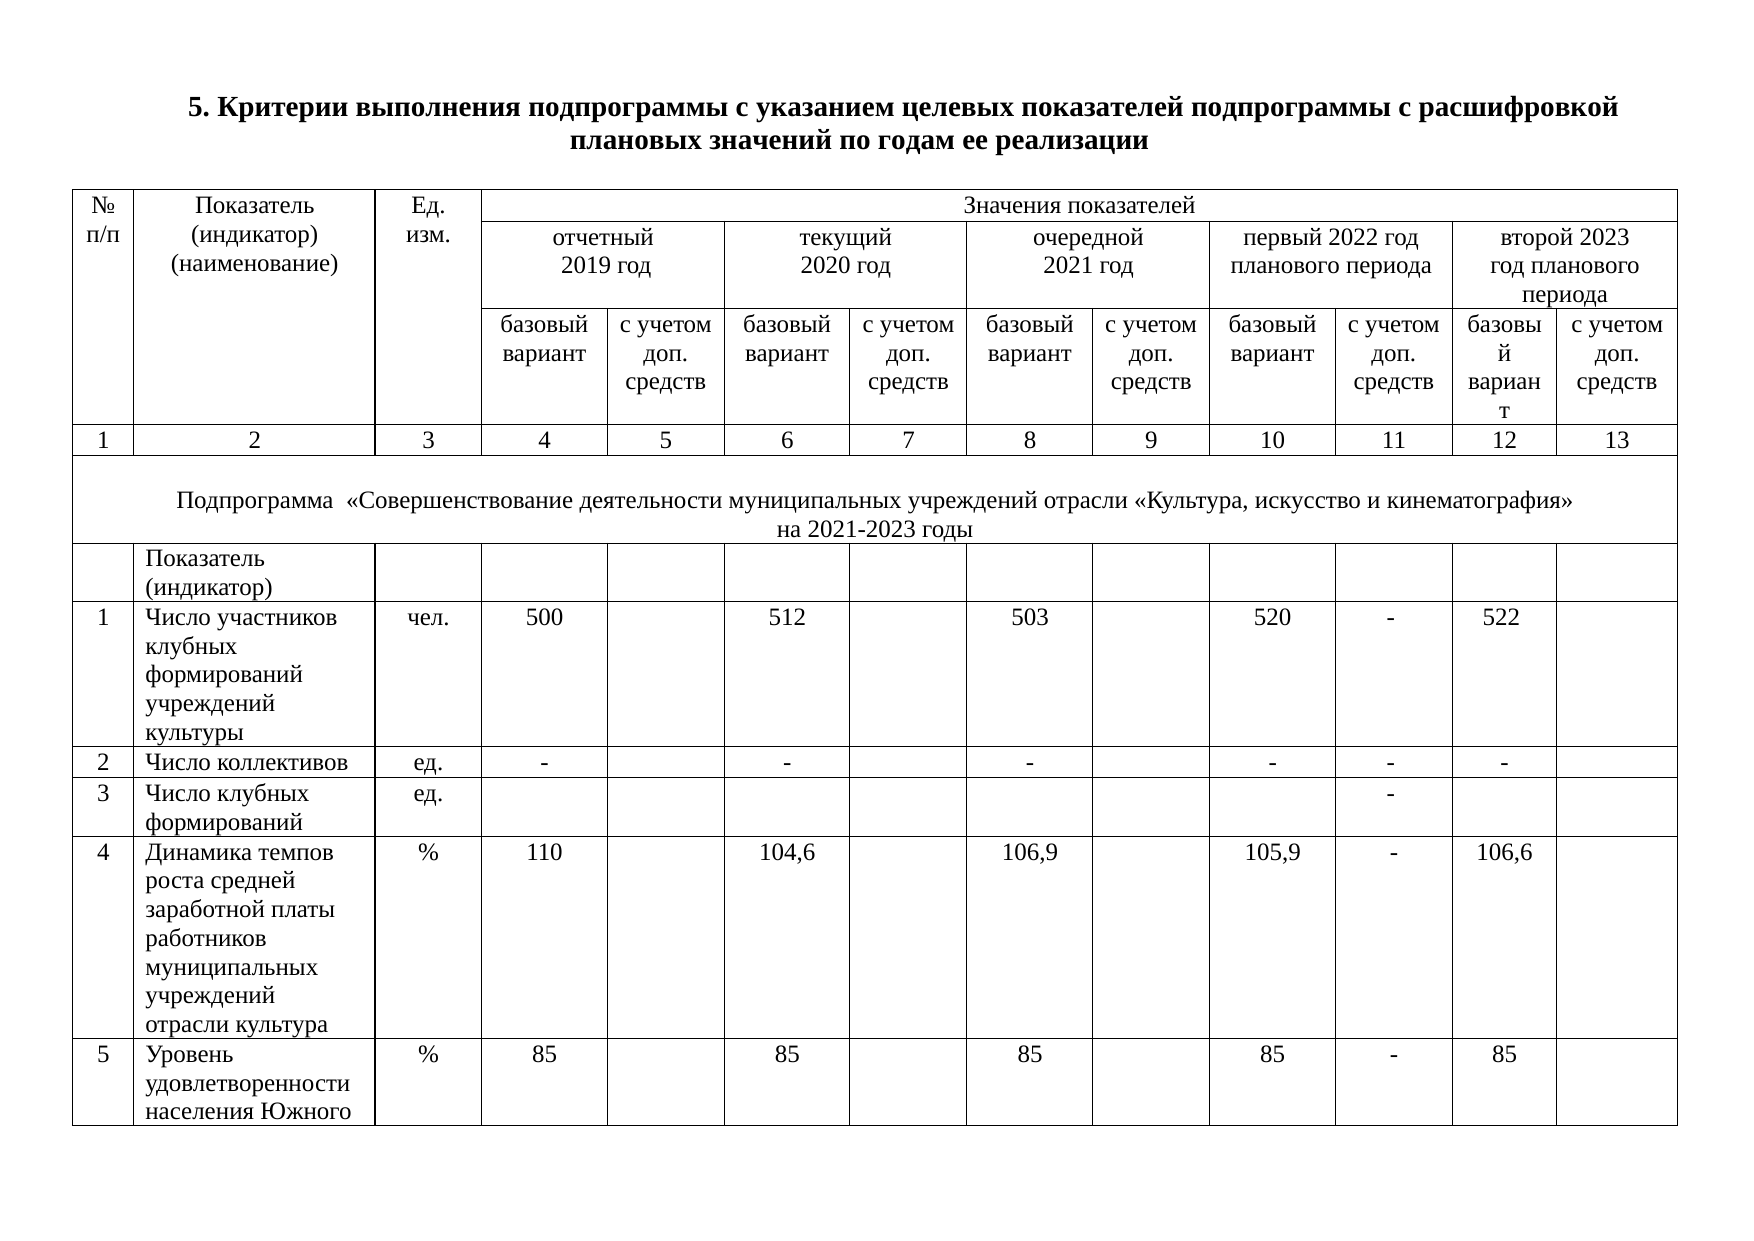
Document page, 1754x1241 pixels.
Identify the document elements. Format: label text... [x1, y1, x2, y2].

table_cell 12 [1453, 425, 1556, 455]
table_cell 7 [850, 425, 966, 455]
table_cell [376, 544, 481, 601]
table_cell - [725, 747, 849, 777]
table_cell [850, 747, 966, 777]
table_cell 522 [1453, 602, 1556, 746]
table_cell ед. [376, 778, 481, 836]
table_cell [1093, 602, 1209, 746]
table_cell - [1336, 602, 1452, 746]
table_header Ед. изм. [376, 190, 481, 424]
table_cell 13 [1557, 425, 1677, 455]
table_cell 104,6 [725, 837, 849, 1038]
table_cell [1557, 544, 1677, 601]
table_cell чел. [376, 602, 481, 746]
table_cell ед. [376, 747, 481, 777]
table_cell [1557, 1039, 1677, 1125]
table_header Показатель (индикатор) (наименование) [134, 190, 374, 424]
table_cell [850, 837, 966, 1038]
table_cell 512 [725, 602, 849, 746]
table_cell 2 [134, 425, 374, 455]
table_cell [725, 778, 849, 836]
table_cell [1210, 778, 1335, 836]
table_cell - [1210, 747, 1335, 777]
table_cell первый 2022 год планового периода [1210, 222, 1452, 308]
table_cell с учетом доп. средств [608, 309, 724, 424]
table_cell [850, 602, 966, 746]
table_cell 85 [1210, 1039, 1335, 1125]
table_cell 110 [482, 837, 607, 1038]
table_cell 85 [725, 1039, 849, 1125]
table_cell [608, 837, 724, 1038]
table_cell базовый вариант [482, 309, 607, 424]
table_cell Динамика темпов роста средней заработной платы работников муниципальных учреждений отрасли культура [134, 837, 374, 1038]
table_cell с учетом доп. средств [1336, 309, 1452, 424]
table_cell [608, 778, 724, 836]
table_cell 503 [967, 602, 1092, 746]
table_cell [850, 778, 966, 836]
table_cell - [1336, 778, 1452, 836]
table_cell [608, 747, 724, 777]
table_cell с учетом доп. средств [850, 309, 966, 424]
table_cell второй 2023 год планового периода [1453, 222, 1677, 308]
table_cell 85 [1453, 1039, 1556, 1125]
table_cell Подпрограмма «Совершенствование деятельности муниципальных учреждений отрасли «Культура, искусство и кинематография» на 2021-2023 годы [73, 456, 1677, 542]
table_cell [1093, 1039, 1209, 1125]
table_cell 85 [482, 1039, 607, 1125]
table_cell с учетом доп. средств [1557, 309, 1677, 424]
table_cell 106,9 [967, 837, 1092, 1038]
text 5. Критерии выполнения подпрограммы с указанием целевых показателей подпрограммы с расшифровкой плановых значений по годам ее реализации [83, 89, 1636, 156]
table_cell базовый вариант [1453, 309, 1556, 424]
table_cell 105,9 [1210, 837, 1335, 1038]
table_cell 6 [725, 425, 849, 455]
table_cell [1557, 837, 1677, 1038]
table_cell базовый вариант [725, 309, 849, 424]
table_cell [608, 544, 724, 601]
table_cell 10 [1210, 425, 1335, 455]
table_cell 85 [967, 1039, 1092, 1125]
table_cell [608, 602, 724, 746]
table_cell [1093, 747, 1209, 777]
table_cell очередной 2021 год [967, 222, 1209, 308]
table_cell Число коллективов [134, 747, 374, 777]
table_cell - [1336, 1039, 1452, 1125]
table_cell [850, 1039, 966, 1125]
table_cell % [376, 837, 481, 1038]
table_cell [608, 1039, 724, 1125]
table_cell с учетом доп. средств [1093, 309, 1209, 424]
table_cell 2 [73, 747, 133, 777]
table_cell 1 [73, 602, 133, 746]
table_cell 9 [1093, 425, 1209, 455]
table_cell текущий 2020 год [725, 222, 966, 308]
table_header № п/п [73, 190, 133, 424]
table_cell базовый вариант [1210, 309, 1335, 424]
table_cell - [482, 747, 607, 777]
table_cell [967, 778, 1092, 836]
table_cell Показатель (индикатор) [134, 544, 374, 601]
table_cell [1557, 778, 1677, 836]
table_cell 5 [73, 1039, 133, 1125]
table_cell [134, 1039, 374, 1125]
table_cell [482, 544, 607, 601]
table_cell 520 [1210, 602, 1335, 746]
table_cell [1093, 778, 1209, 836]
table_cell отчетный 2019 год [482, 222, 724, 308]
table_cell Число участников клубных формирований учреждений культуры [134, 602, 374, 746]
table_cell 11 [1336, 425, 1452, 455]
table_cell [1093, 544, 1209, 601]
table_cell 4 [73, 837, 133, 1038]
table_cell [1336, 544, 1452, 601]
table_cell 106,6 [1453, 837, 1556, 1038]
table_cell [1557, 747, 1677, 777]
table_cell [1453, 544, 1556, 601]
table_cell [967, 544, 1092, 601]
table_cell 1 [73, 425, 133, 455]
table_cell [73, 544, 133, 601]
table_cell [482, 778, 607, 836]
table_cell - [1336, 837, 1452, 1038]
table_cell - [967, 747, 1092, 777]
table_cell [1557, 602, 1677, 746]
table_cell 3 [73, 778, 133, 836]
table_cell 5 [608, 425, 724, 455]
table_cell [1453, 778, 1556, 836]
table_cell - [1336, 747, 1452, 777]
table_cell 500 [482, 602, 607, 746]
table_cell 3 [376, 425, 481, 455]
table_cell % [376, 1039, 481, 1125]
table_header Значения показателей [482, 190, 1677, 221]
table_cell - [1453, 747, 1556, 777]
table_cell [1093, 837, 1209, 1038]
table_cell [725, 544, 849, 601]
table_cell Число клубных формирований [134, 778, 374, 836]
table_cell [850, 544, 966, 601]
table_cell базовый вариант [967, 309, 1092, 424]
table_cell 8 [967, 425, 1092, 455]
table_cell [1210, 544, 1335, 601]
table_cell 4 [482, 425, 607, 455]
